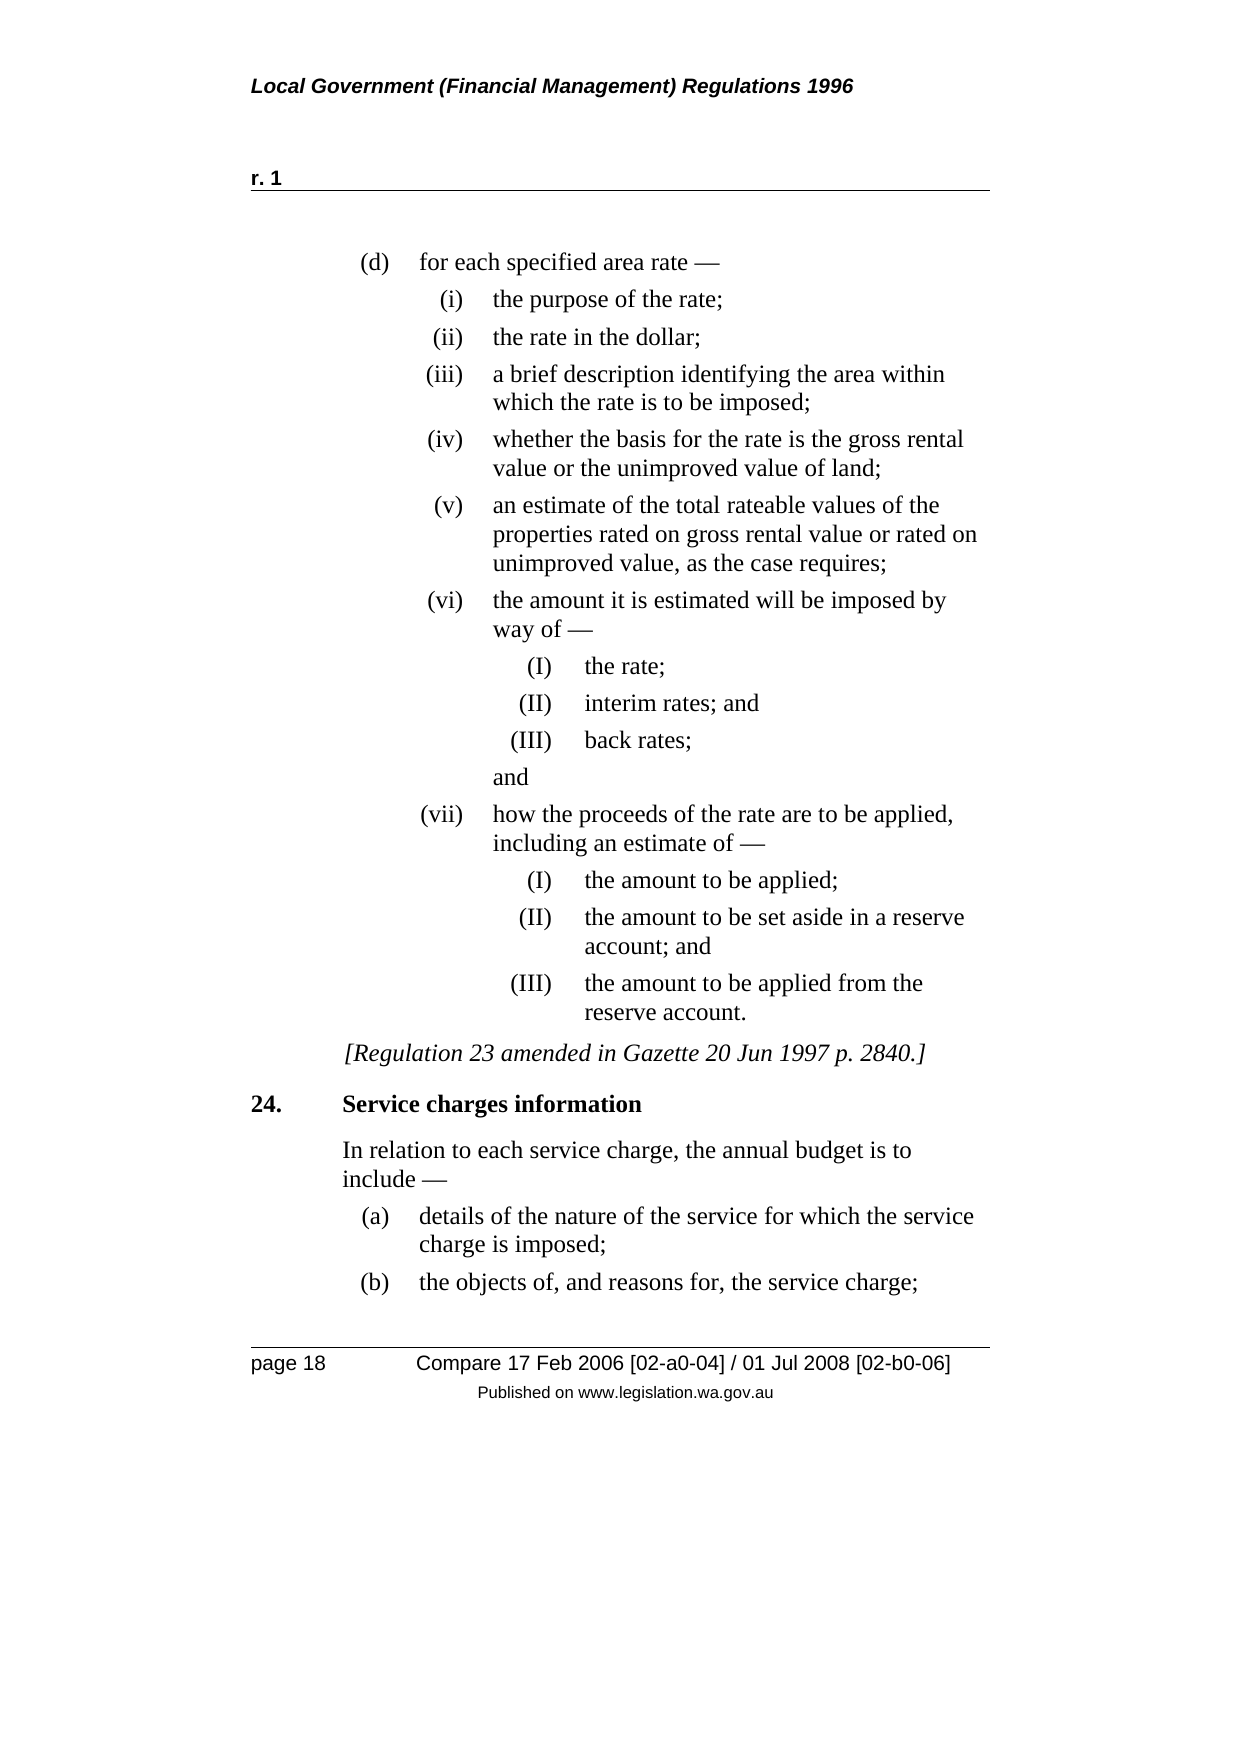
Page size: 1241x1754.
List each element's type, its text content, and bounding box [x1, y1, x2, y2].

text (I) the rate; [251, 651, 990, 679]
text (II) the amount to be set aside in a reserve account; and [251, 902, 990, 959]
text (II) interim rates; and [251, 688, 990, 717]
text (III) back rates; [251, 725, 990, 754]
text [Regulation 23 amended in Gazette 20 Jun 1997 p. 2840.] [251, 1038, 990, 1067]
text (iii) a brief description identifying the area within which the rate is to be imposed; [251, 359, 990, 416]
text (vii) how the proceeds of the rate are to be applied, including an estimate of — [251, 799, 990, 857]
text In relation to each service charge, the annual budget is to include — [251, 1135, 990, 1192]
text (i) the purpose of the rate; [251, 284, 990, 313]
text (vi) the amount it is estimated will be imposed by way of — [251, 585, 990, 642]
text (III) the amount to be applied from the reserve account. [251, 968, 990, 1025]
text (b) the objects of, and reasons for, the service charge; [251, 1267, 990, 1295]
text (a) details of the nature of the service for which the service charge is imposed; [251, 1201, 990, 1258]
text (I) the amount to be applied; [251, 865, 990, 894]
text (ii) the rate in the dollar; [251, 322, 990, 350]
text (iv) whether the basis for the rate is the gross rental value or the unimproved value of land; [251, 424, 990, 482]
text and [251, 762, 990, 791]
text (v) an estimate of the total rateable values of the properties rated on gross rental value or rated on unimproved value, as the case requires; [251, 490, 990, 577]
subtitle 24. Service charges information [251, 1089, 990, 1118]
text (d) for each specified area rate — [251, 247, 990, 276]
